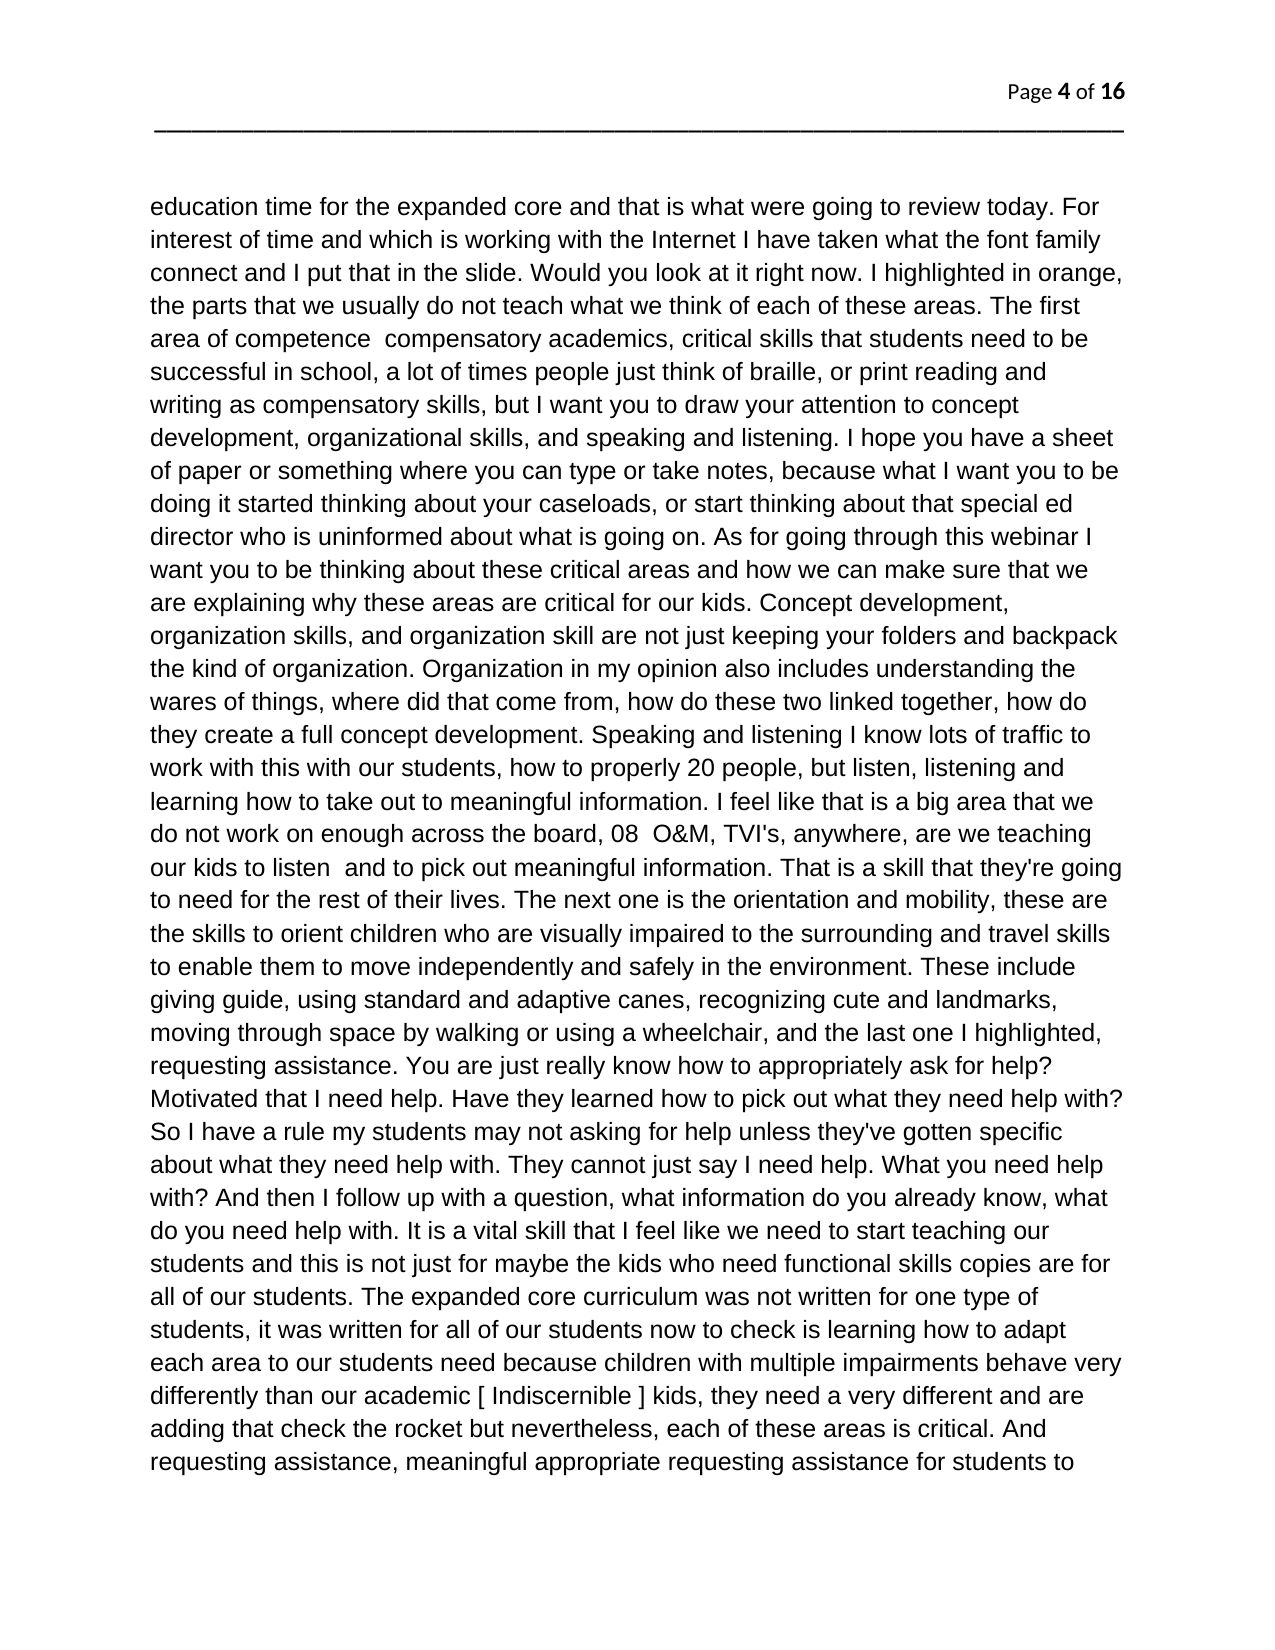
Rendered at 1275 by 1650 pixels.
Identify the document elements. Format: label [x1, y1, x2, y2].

text [150, 192, 1125, 1476]
